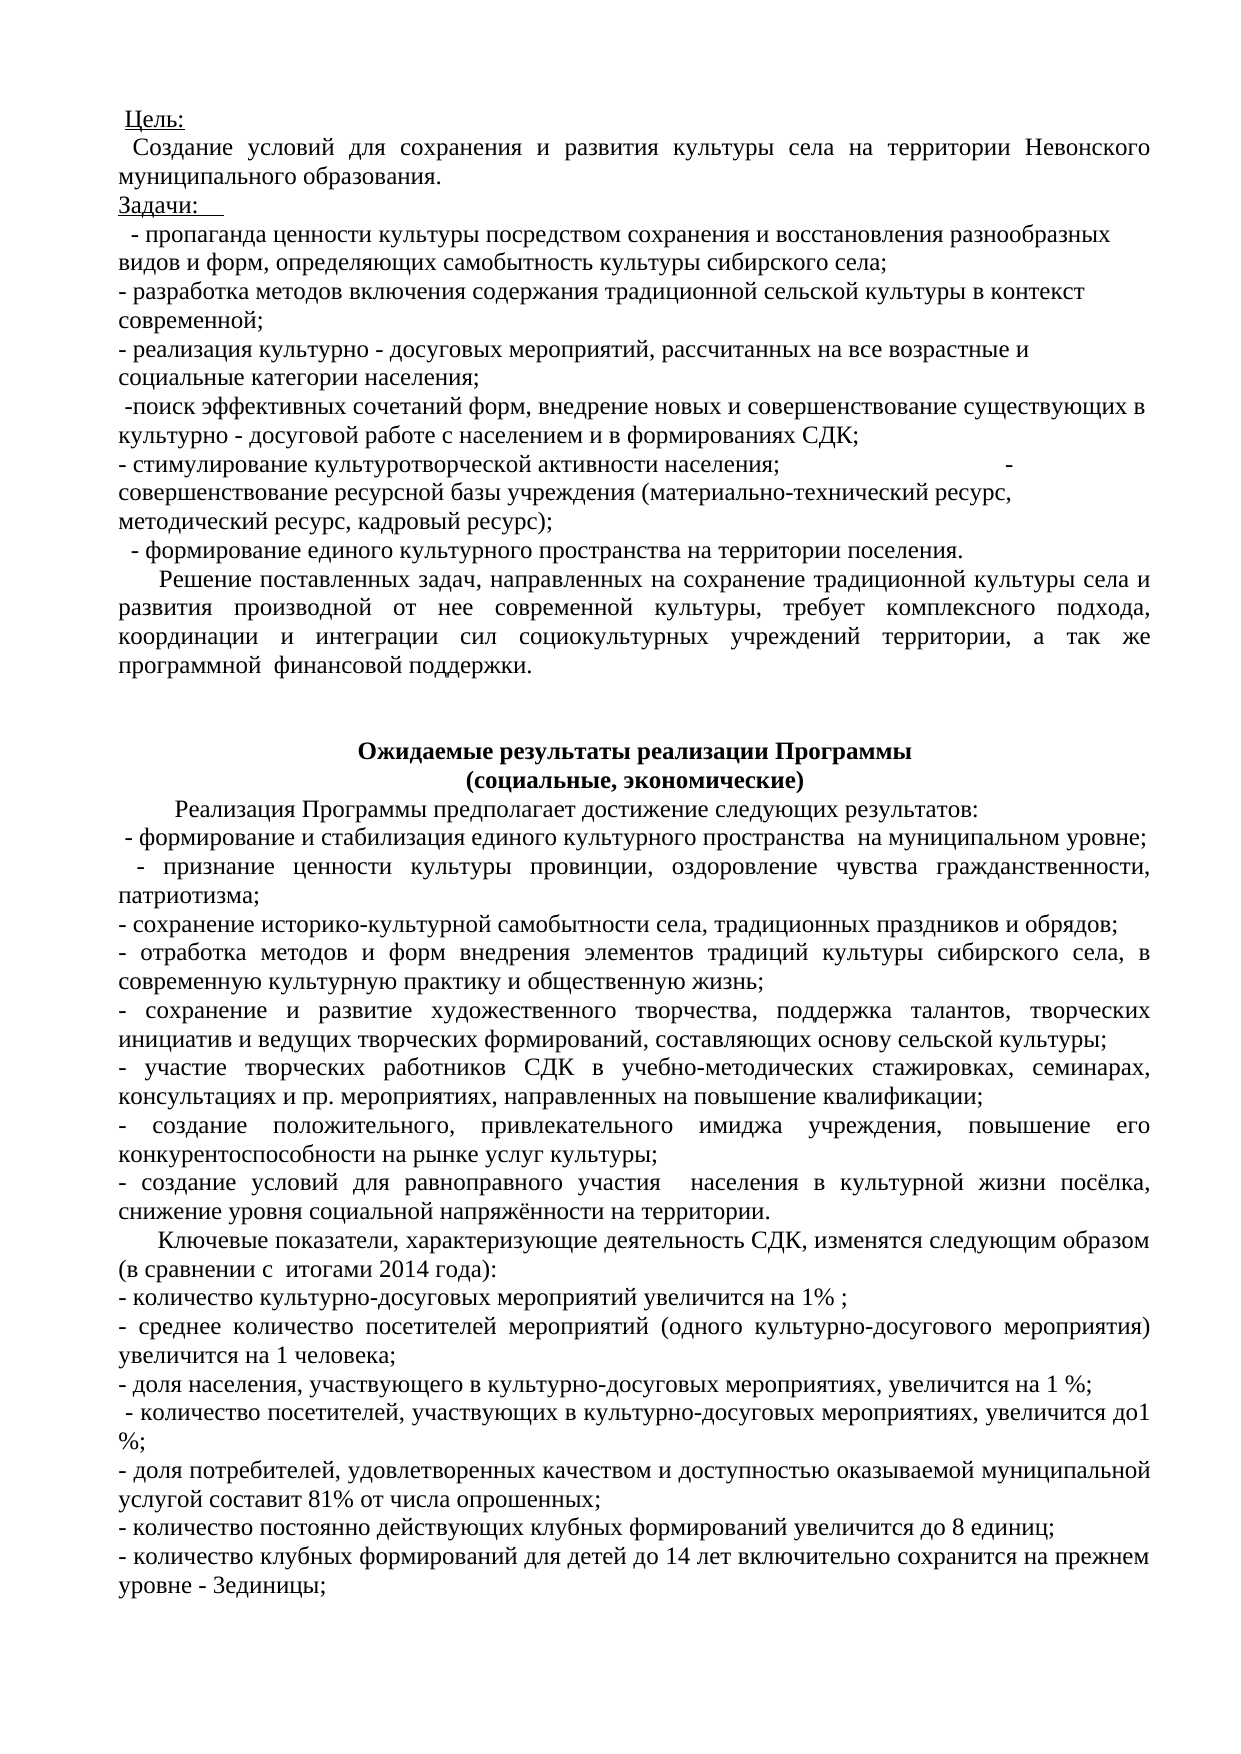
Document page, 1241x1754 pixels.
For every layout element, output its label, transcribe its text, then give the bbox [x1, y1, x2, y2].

text - отработка методов и форм внедрения элементов традиций культуры сибирского села, в современную культурную практику и общественную жизнь; [118, 937, 1152, 995]
text - среднее количество посетителей мероприятий (одного культурно-досугового мероприятия) увеличится на 1 человека; [118, 1311, 1152, 1369]
text - количество посетителей, участвующих в культурно-досуговых мероприятиях, увеличится до1 %; [118, 1397, 1152, 1455]
text - признание ценности культуры провинции, оздоровление чувства гражданственности, патриотизма; [118, 851, 1152, 909]
text Цель: [118, 104, 1152, 132]
text - доля потребителей, удовлетворенных качеством и доступностью оказываемой муниципальной услугой составит 81% от числа опрошенных; [118, 1455, 1152, 1512]
text - формирование единого культурного пространства на территории поселения. [118, 535, 1152, 564]
text - количество постоянно действующих клубных формирований увеличится до 8 единиц; [118, 1512, 1152, 1541]
text - доля населения, участвующего в культурно-досуговых мероприятиях, увеличится на 1 %; [118, 1369, 1152, 1397]
text - сохранение и развитие художественного творчества, поддержка талантов, творческих инициатив и ведущих творческих формирований, составляющих основу сельской культуры; [118, 995, 1152, 1052]
text Ключевые показатели, характеризующие деятельность СДК, изменятся следующим образом (в сравнении с итогами 2014 года): [118, 1225, 1152, 1282]
text Реализация Программы предполагает достижение следующих результатов: [118, 794, 1152, 822]
text - реализация культурно - досуговых мероприятий, рассчитанных на все возрастные и социальные категории населения; [118, 334, 1152, 391]
text - сохранение историко-культурной самобытности села, традиционных праздников и обрядов; [118, 909, 1152, 937]
text Создание условий для сохранения и развития культуры села на территории Невонского муниципального образования. [118, 132, 1152, 190]
text Ожидаемые результаты реализации Программы [118, 736, 1152, 765]
text (социальные, экономические) [118, 765, 1152, 794]
text -поиск эффективных сочетаний форм, внедрение новых и совершенствование существующих в культурно - досуговой работе с населением и в формированиях СДК; - стимулирование культуротворческой активности населения; - совершенствование ресурсной базы учреждения (материально-технический ресурс, методический ресурс, кадровый ресурс); [118, 391, 1152, 535]
text Решение поставленных задач, направленных на сохранение традиционной культуры села и развития производной от нее современной культуры, требует комплексного подхода, координации и интеграции сил социокультурных учреждений территории, а так же программной финансовой поддержки. [118, 564, 1152, 679]
text - формирование и стабилизация единого культурного пространства на муниципальном уровне; [118, 822, 1152, 851]
text - пропаганда ценности культуры посредством сохранения и восстановления разнообразных видов и форм, определяющих самобытность культуры сибирского села; - разработка методов включения содержания традиционной сельской культуры в контекст современной; [118, 219, 1152, 334]
text - создание положительного, привлекательного имиджа учреждения, повышение его конкурентоспособности на рынке услуг культуры; [118, 1110, 1152, 1167]
text - количество клубных формирований для детей до 14 лет включительно сохранится на прежнем уровне - 3единицы; [118, 1541, 1152, 1599]
text - создание условий для равноправного участия населения в культурной жизни посёлка, снижение уровня социальной напряжённости на территории. [118, 1167, 1152, 1225]
text - количество культурно-досуговых мероприятий увеличится на 1% ; [118, 1282, 1152, 1311]
text Задачи: [118, 190, 1152, 219]
text - участие творческих работников СДК в учебно-методических стажировках, семинарах, консультациях и пр. мероприятиях, направленных на повышение квалификации; [118, 1052, 1152, 1110]
